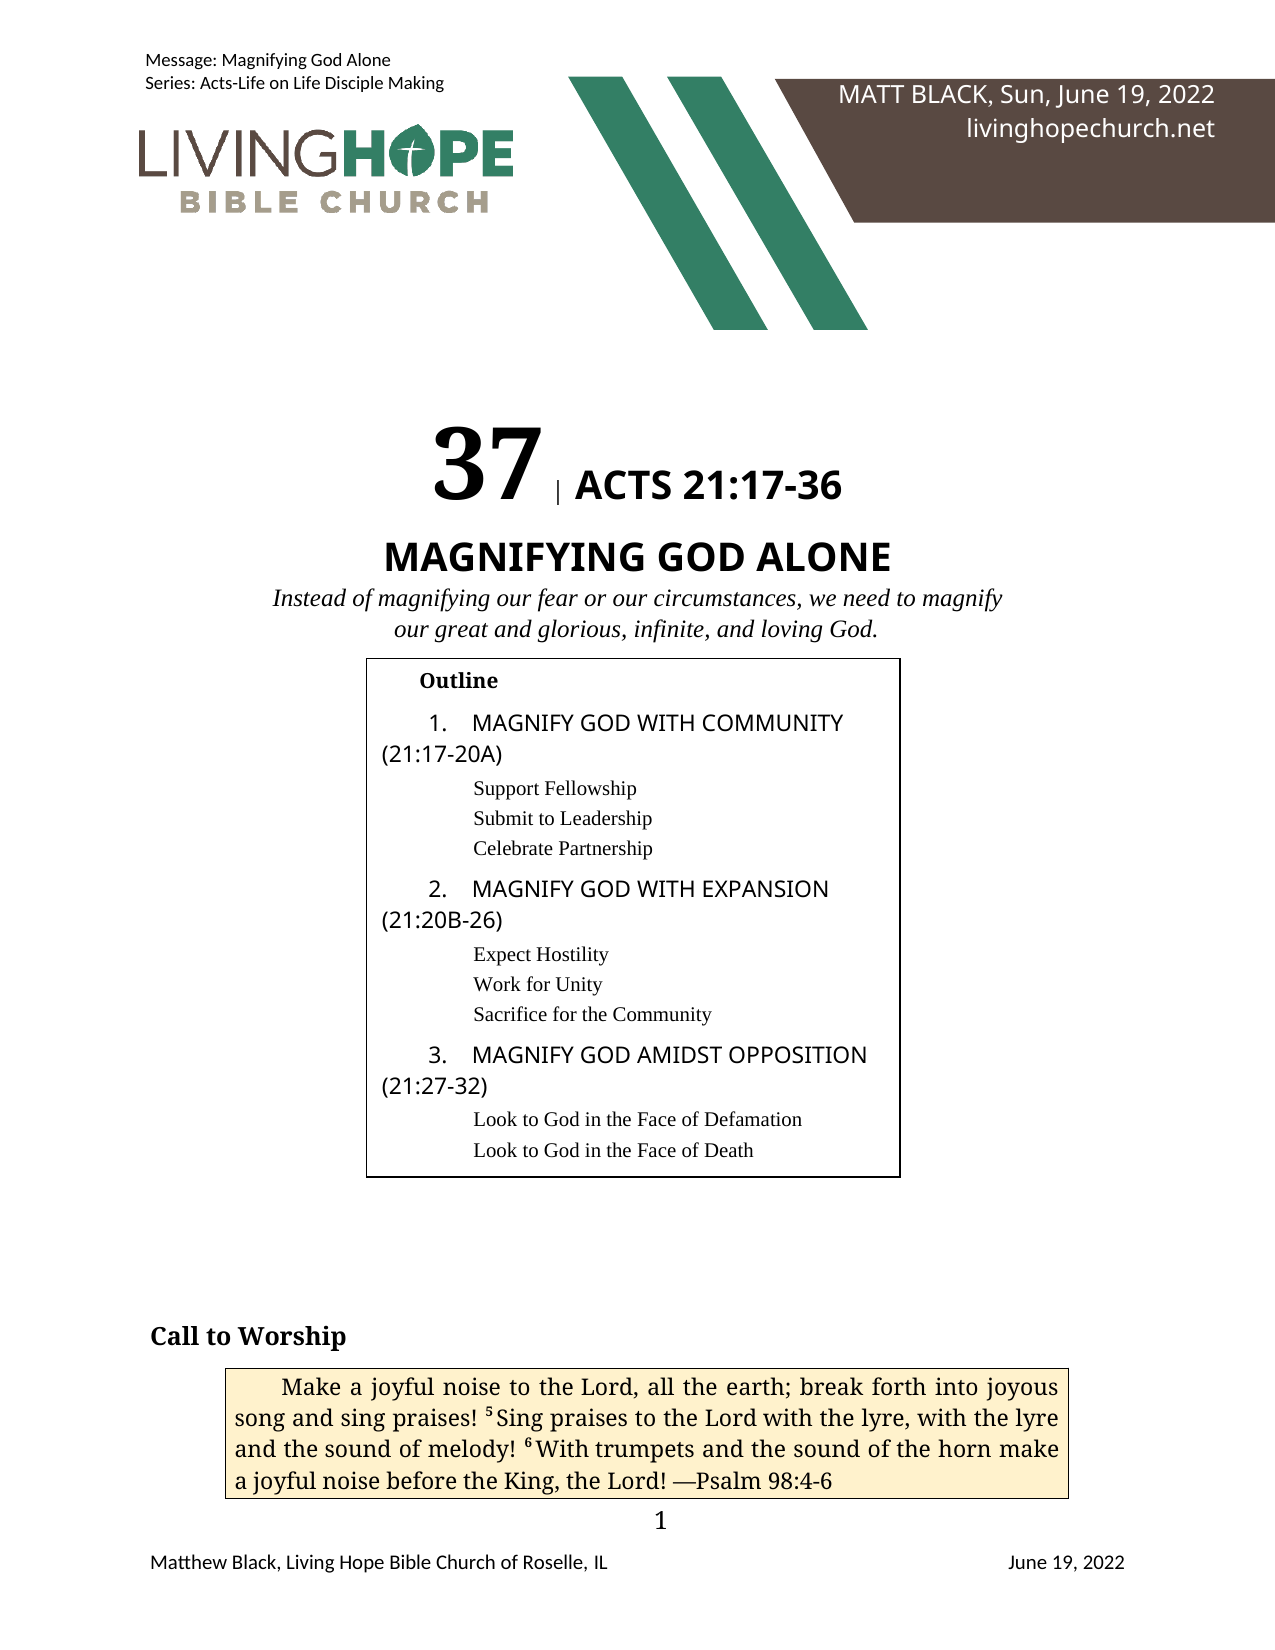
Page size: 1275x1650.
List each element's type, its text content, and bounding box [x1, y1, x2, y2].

text Make a joyful noise to the Lord, all the earth; break forth into joyous song and sing praises! 5 Sing praises to the Lord with the lyre, with the lyre and the sound of melody! 6 With trumpets and the sound of the horn make a joyful noise before the King, the Lord! —Psalm 98:4-6 [226, 1369, 1068, 1498]
text Call to Worship [150, 1318, 1125, 1352]
table_header [54, 77, 564, 196]
table_header MATT BLACK, Sun, June 19, 2022 livinghopechurch.net [565, 77, 1226, 330]
text Instead of magnifying our fear or our circumstances, we need to magnify [150, 583, 1125, 611]
table_header [54, 196, 564, 330]
text 37 | ACTS 21:17-36 Magnifying God alone [150, 392, 1125, 583]
text our great and glorious, infinite, and loving God. [150, 614, 1125, 642]
